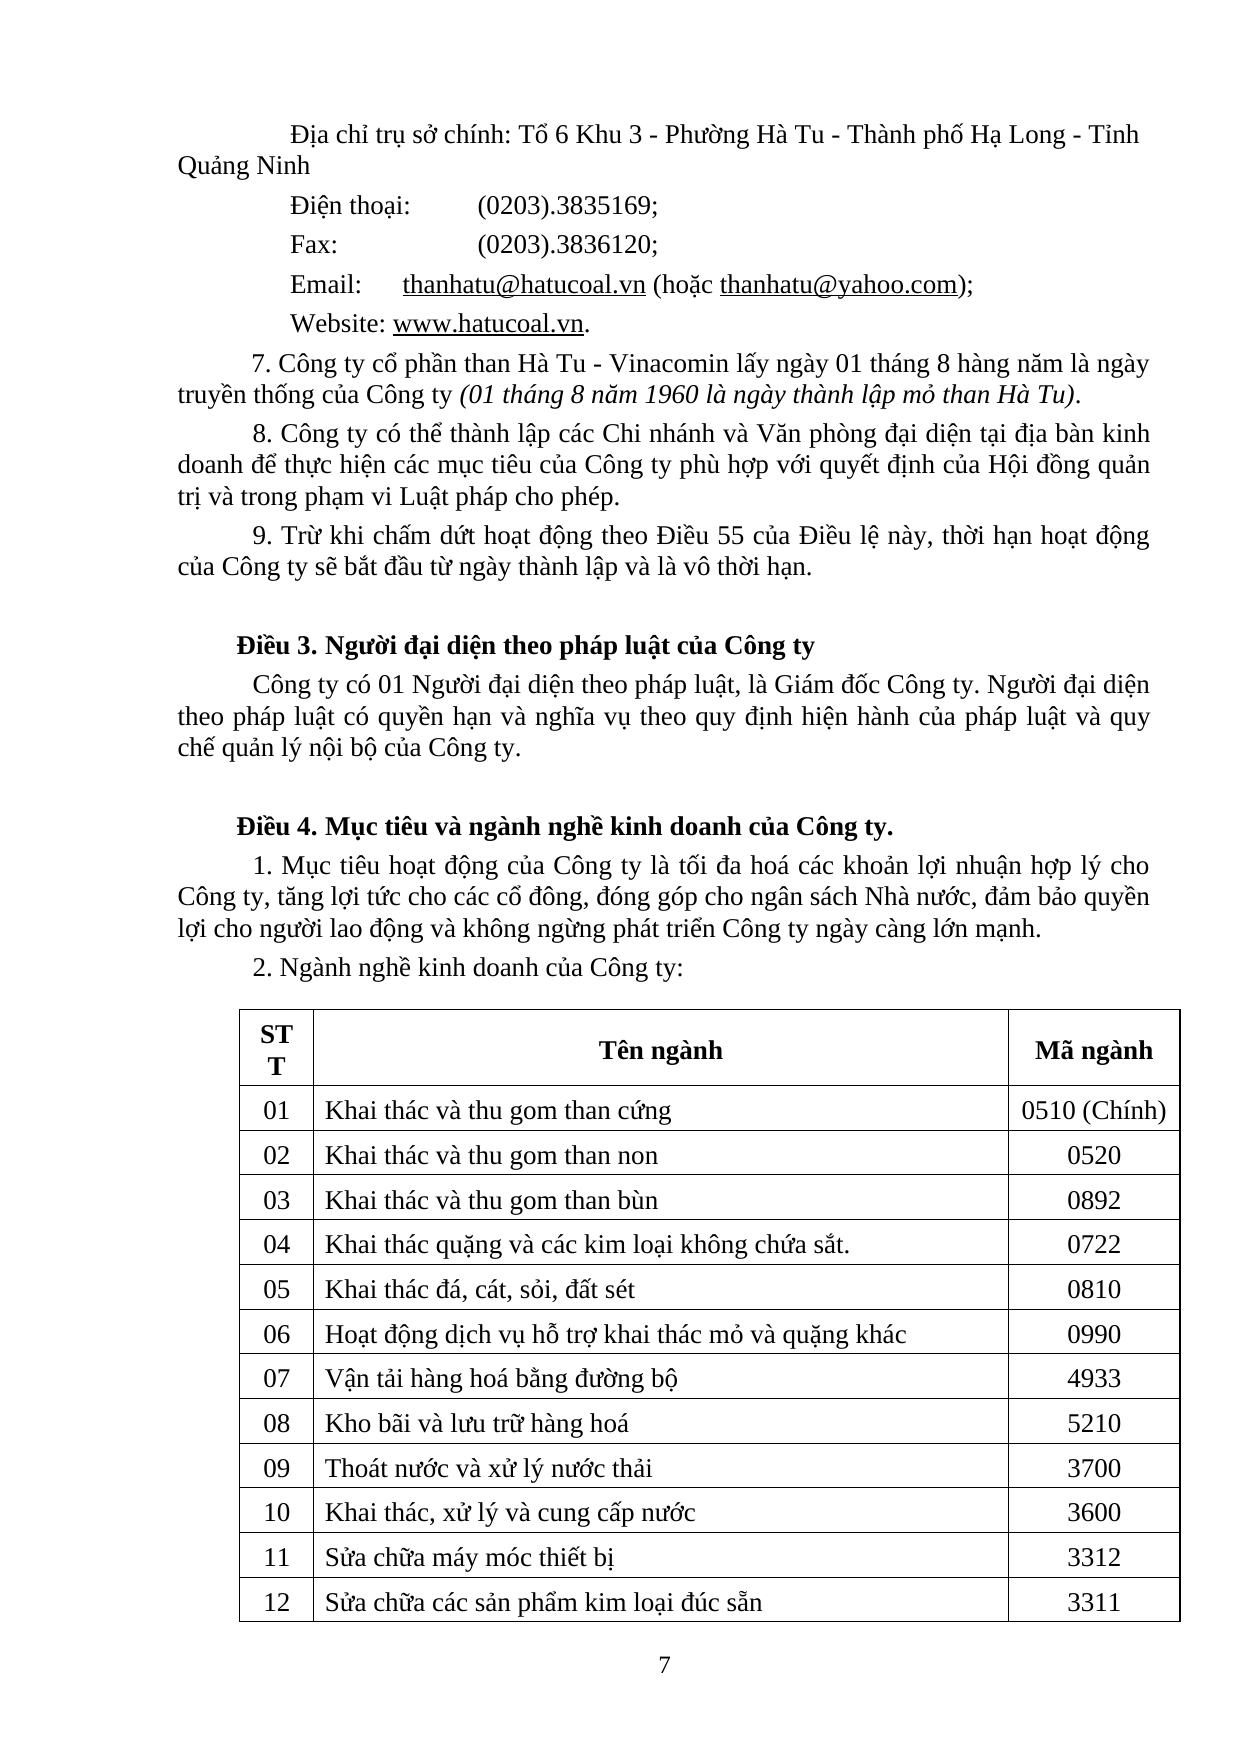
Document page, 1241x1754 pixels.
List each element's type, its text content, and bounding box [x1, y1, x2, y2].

text 8. Công ty có thể thành lập các Chi nhánh và Văn phòng đại diện tại địa bàn kinh doanh để thực hiện các mục tiêu của Công ty phù hợp với quyết định của Hội đồng quản trị và trong phạm vi Luật pháp cho phép. [177, 417, 1152, 511]
table_cell 3311 [1009, 1578, 1179, 1621]
table_cell 11 [240, 1533, 313, 1577]
table_cell 07 [240, 1354, 313, 1398]
list Mục tiêu và ngành nghề kinh doanh của Công ty. [177, 810, 1152, 841]
table_cell Khai thác và thu gom than cứng [314, 1086, 1008, 1130]
table_header STT [240, 1010, 313, 1085]
table_cell Khai thác và thu gom than bùn [314, 1175, 1008, 1219]
text Công ty có 01 Người đại diện theo pháp luật, là Giám đốc Công ty. Người đại diện theo pháp luật có quyền hạn và nghĩa vụ theo quy định hiện hành của pháp luật và quy chế quản lý nội bộ của Công ty. [177, 669, 1152, 762]
list Người đại diện theo pháp luật của Công ty [177, 629, 1152, 660]
table_cell 09 [240, 1444, 313, 1487]
table_cell 0892 [1009, 1175, 1179, 1219]
table_cell Hoạt động dịch vụ hỗ trợ khai thác mỏ và quặng khác [314, 1310, 1008, 1353]
table_cell 0990 [1009, 1310, 1179, 1353]
table_header Mã ngành [1009, 1010, 1179, 1085]
text Website: www.hatucoal.vn. [177, 307, 1152, 338]
table_cell Thoát nước và xử lý nước thải [314, 1444, 1008, 1487]
table_cell 12 [240, 1578, 313, 1621]
table_cell 04 [240, 1220, 313, 1264]
table_cell Khai thác đá, cát, sỏi, đất sét [314, 1265, 1008, 1308]
text 2. Ngành nghề kinh doanh của Công ty: [177, 951, 1152, 982]
table_cell 01 [240, 1086, 313, 1130]
table_cell Sửa chữa máy móc thiết bị [314, 1533, 1008, 1577]
table_cell 0722 [1009, 1220, 1179, 1264]
table_cell Kho bãi và lưu trữ hàng hoá [314, 1399, 1008, 1442]
text Điện thoại: (0203).3835169; [177, 189, 1152, 220]
table_cell 03 [240, 1175, 313, 1219]
table_cell 06 [240, 1310, 313, 1353]
table_cell 3312 [1009, 1533, 1179, 1577]
table_cell 0810 [1009, 1265, 1179, 1308]
table_cell 08 [240, 1399, 313, 1442]
table_cell Vận tải hàng hoá bằng đường bộ [314, 1354, 1008, 1398]
text 9. Trừ khi chấm dứt hoạt động theo Điều 55 của Điều lệ này, thời hạn hoạt động của Công ty sẽ bắt đầu từ ngày thành lập và là vô thời hạn. [177, 519, 1152, 581]
table_cell Khai thác và thu gom than non [314, 1131, 1008, 1174]
table_cell Khai thác quặng và các kim loại không chứa sắt. [314, 1220, 1008, 1264]
table_header Tên ngành [314, 1010, 1008, 1085]
text 1. Mục tiêu hoạt động của Công ty là tối đa hoá các khoản lợi nhuận hợp lý cho Công ty, tăng lợi tức cho các cổ đông, đóng góp cho ngân sách Nhà nước, đảm bảo quyền lợi cho người lao động và không ngừng phát triển Công ty ngày càng lớn mạnh. [177, 849, 1152, 943]
table_cell 0520 [1009, 1131, 1179, 1174]
table_cell 3600 [1009, 1488, 1179, 1532]
text Địa chỉ trụ sở chính: Tổ 6 Khu 3 - Phường Hà Tu - Thành phố Hạ Long - Tỉnh Quảng Ninh [177, 118, 1152, 180]
table_cell 4933 [1009, 1354, 1179, 1398]
text 7. Công ty cổ phần than Hà Tu - Vinacomin lấy ngày 01 tháng 8 hàng năm là ngày truyền thống của Công ty (01 tháng 8 năm 1960 là ngày thành lập mỏ than Hà Tu). [177, 347, 1152, 409]
table_cell 05 [240, 1265, 313, 1308]
table_cell Sửa chữa các sản phẩm kim loại đúc sẵn [314, 1578, 1008, 1621]
table_cell 02 [240, 1131, 313, 1174]
text Fax: (0203).3836120; [177, 228, 1152, 259]
table_cell 3700 [1009, 1444, 1179, 1487]
table_cell 0510 (Chính) [1009, 1086, 1179, 1130]
table_cell Khai thác, xử lý và cung cấp nước [314, 1488, 1008, 1532]
table_cell 5210 [1009, 1399, 1179, 1442]
text Email: thanhatu@hatucoal.vn (hoặc thanhatu@yahoo.com); [177, 268, 1152, 299]
table_cell 10 [240, 1488, 313, 1532]
